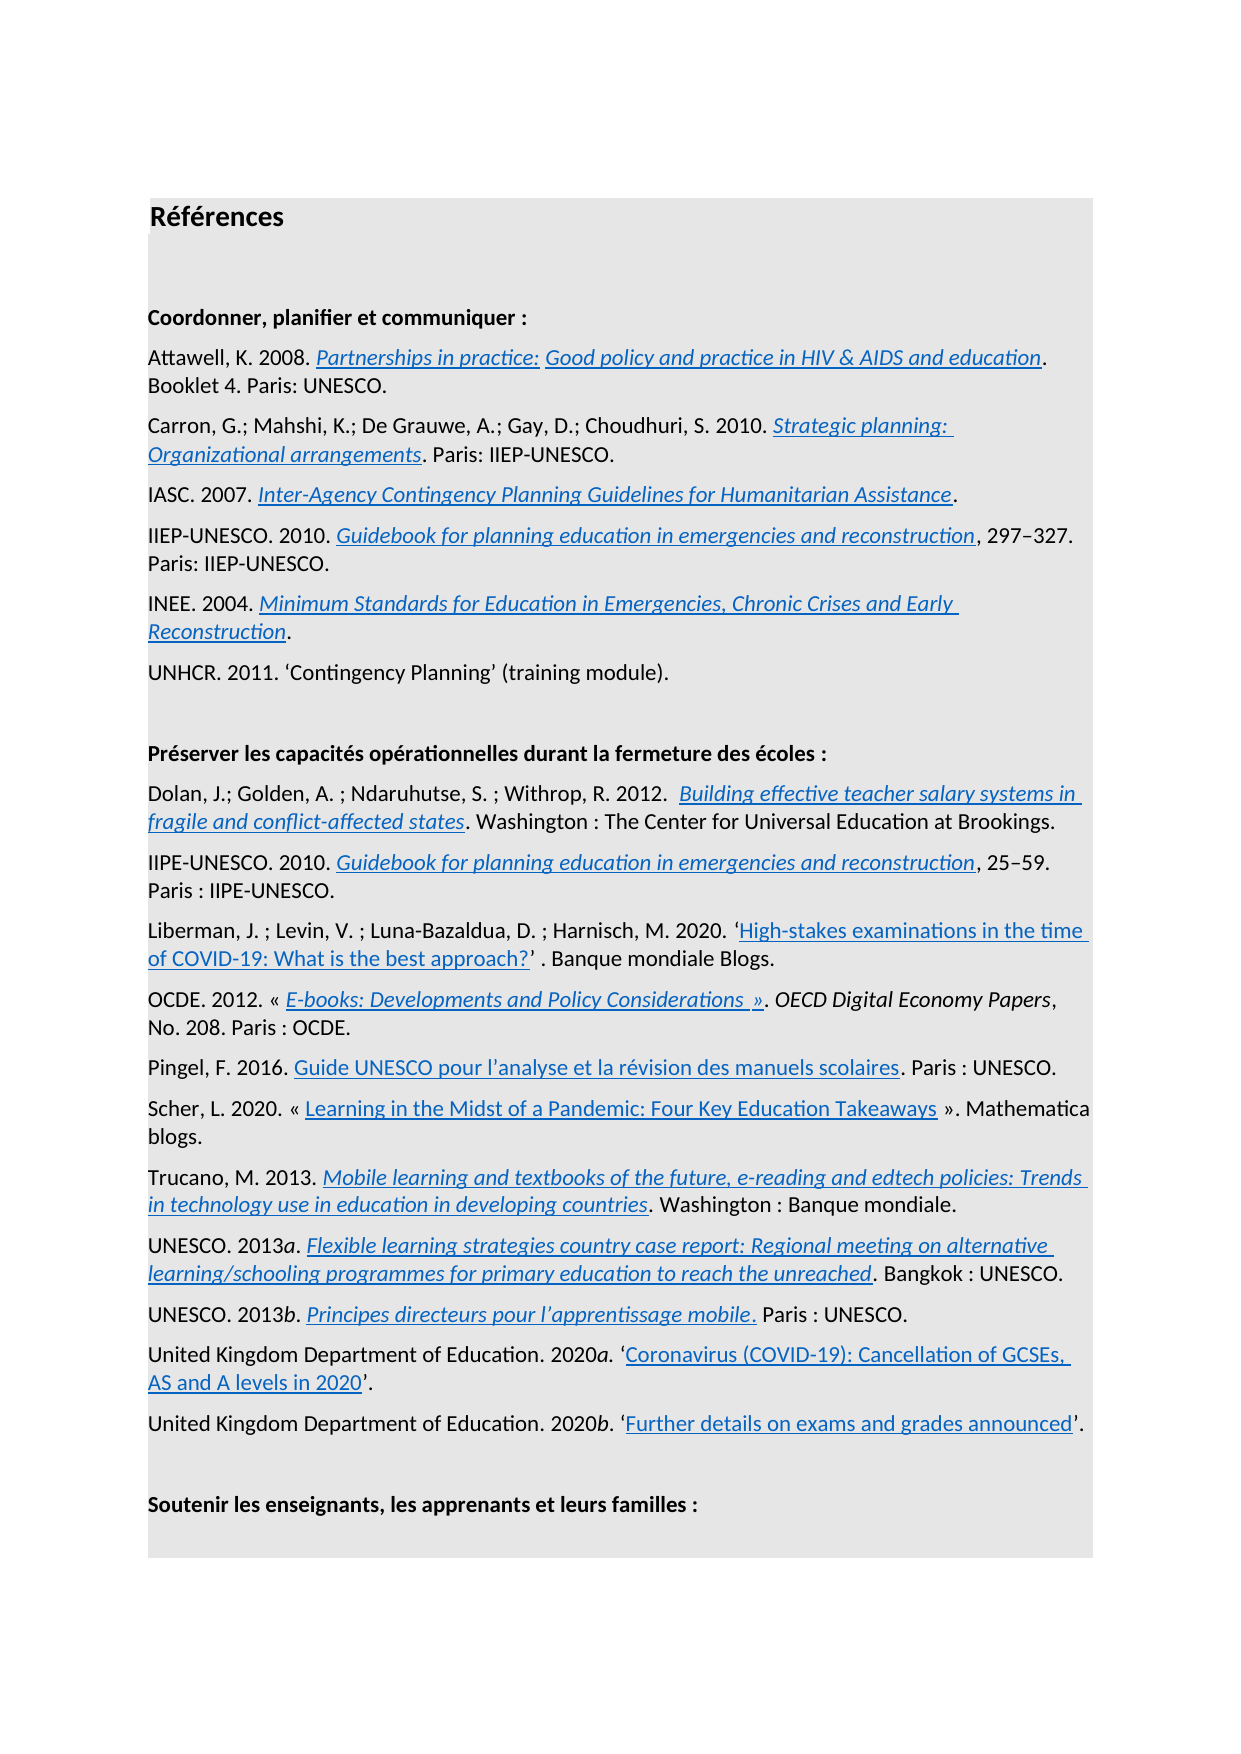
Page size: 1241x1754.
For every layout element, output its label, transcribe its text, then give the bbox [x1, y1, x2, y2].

text Scher, L. 2020. « Learning in the Midst of a Pandemic: Four Key Education Takeaways ». Mathematica blogs. [148, 1094, 1093, 1150]
text IIPE-UNESCO. 2010. Guidebook for planning education in emergencies and reconstruction, 25–59. Paris : IIPE-UNESCO. [148, 848, 1093, 904]
text Soutenir les enseignants, les apprenants et leurs familles : [148, 1490, 1093, 1518]
text Liberman, J. ; Levin, V. ; Luna-Bazaldua, D. ; Harnisch, M. 2020. ‘High-stakes examinations in the time of COVID-19: What is the best approach?’ . Banque mondiale Blogs. [148, 916, 1093, 972]
text United Kingdom Department of Education. 2020b. ‘Further details on exams and grades announced’. [148, 1409, 1093, 1437]
text UNESCO. 2013a. Flexible learning strategies country case report: Regional meeting on alternative learning/schooling programmes for primary education to reach the unreached. Bangkok : UNESCO. [148, 1231, 1093, 1287]
text Dolan, J.; Golden, A. ; Ndaruhutse, S. ; Withrop, R. 2012. Building effective teacher salary systems in fragile and conflict-affected states. Washington : The Center for Universal Education at Brookings. [148, 779, 1093, 835]
text Attawell, K. 2008. Partnerships in practice: Good policy and practice in HIV & AIDS and education. Booklet 4. Paris: UNESCO. [148, 343, 1093, 399]
text Coordonner, planifier et communiquer : [148, 303, 1093, 331]
text INEE. 2004. Minimum Standards for Education in Emergencies, Chronic Crises and Early Reconstruction. [148, 589, 1093, 645]
text IIEP-UNESCO. 2010. Guidebook for planning education in emergencies and reconstruction, 297–327. Paris: IIEP-UNESCO. [148, 521, 1093, 577]
text Trucano, M. 2013. Mobile learning and textbooks of the future, e-reading and edtech policies: Trends in technology use in education in developing countries. Washington : Banque mondiale. [148, 1163, 1093, 1219]
text Pingel, F. 2016. Guide UNESCO pour l’analyse et la révision des manuels scolaires. Paris : UNESCO. [148, 1053, 1093, 1082]
text Carron, G.; Mahshi, K.; De Grauwe, A.; Gay, D.; Choudhuri, S. 2010. Strategic planning: Organizational arrangements. Paris: IIEP-UNESCO. [148, 412, 1093, 468]
text IASC. 2007. Inter-Agency Contingency Planning Guidelines for Humanitarian Assistance. [148, 480, 1093, 508]
text United Kingdom Department of Education. 2020a. ‘Coronavirus (COVID-19): Cancellation of GCSEs, AS and A levels in 2020’. [148, 1340, 1093, 1396]
text OCDE. 2012. « E-books: Developments and Policy Considerations ». OECD Digital Economy Papers, No. 208. Paris : OCDE. [148, 985, 1093, 1041]
text UNHCR. 2011. ‘Contingency Planning’ (training module). [148, 658, 1093, 686]
text UNESCO. 2013b. Principes directeurs pour l’apprentissage mobile. Paris : UNESCO. [148, 1300, 1093, 1328]
text Préserver les capacités opérationnelles durant la fermeture des écoles : [148, 739, 1093, 767]
text Références [150, 198, 1093, 234]
